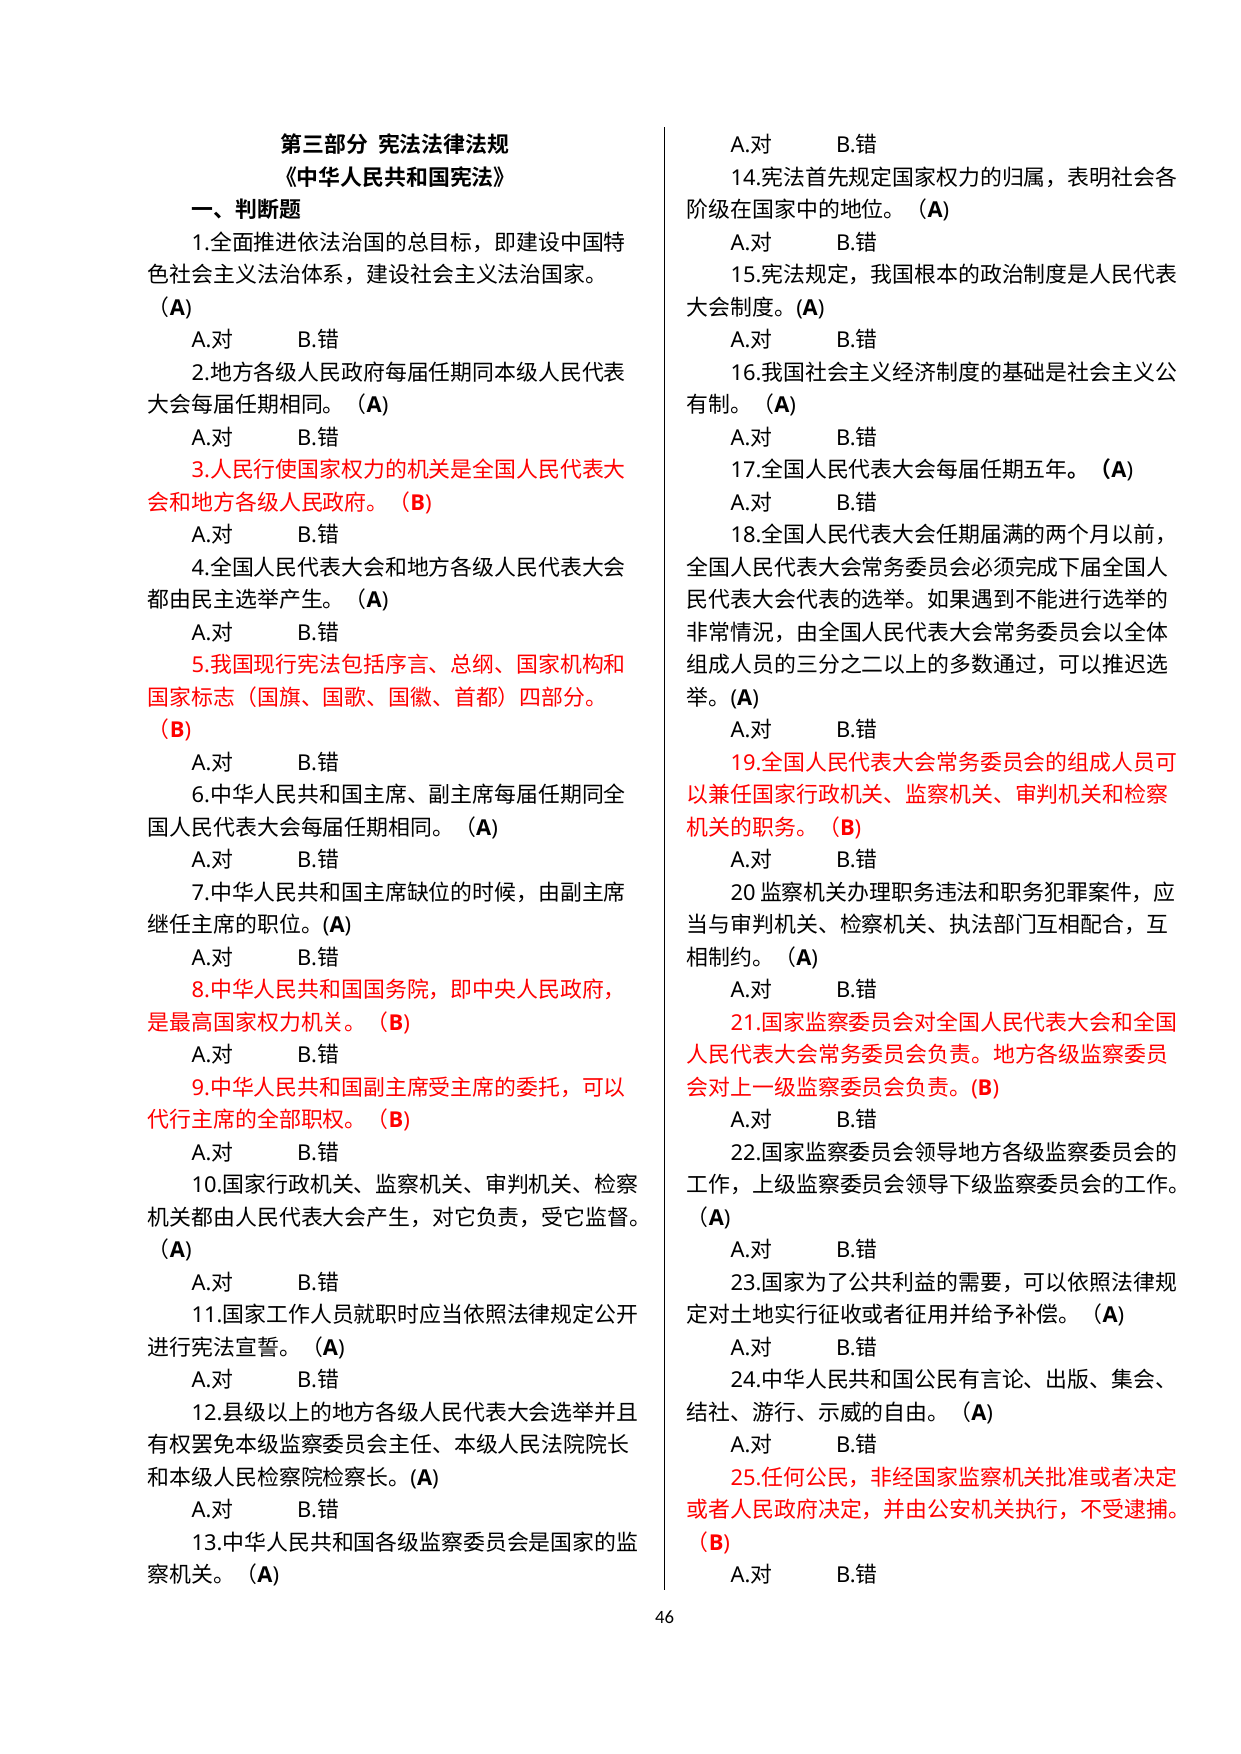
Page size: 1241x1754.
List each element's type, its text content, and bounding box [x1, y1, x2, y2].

text A.对 B.错 [148, 1492, 642, 1524]
text 18.全国人民代表大会任期届满的两个月以前，全国人民代表大会常务委员会必须完成下届全国人民代表大会代表的选举。如果遇到不能进行选举的非常情況，由全国人民代表大会常务委员会以全体组成人员的三分之二以上的多数通过，可以推迟选举。(A) [687, 517, 1181, 712]
text 4.全国人民代表大会和地方各级人民代表大会都由民主选举产生。（A) [148, 549, 642, 614]
text A.对 B.错 [687, 224, 1181, 257]
text A.对 B.错 [148, 614, 642, 647]
text 《中华人民共和国宪法》 [148, 159, 642, 192]
text 12.县级以上的地方各级人民代表大会选举并且有权罢免本级监察委员会主任、本级人民法院院长和本级人民检察院检察长。(A) [148, 1394, 642, 1492]
text 2.地方各级人民政府每届任期同本级人民代表大会每届任期相同。（A) [148, 354, 642, 419]
text 第三部分 宪法法律法规 [148, 127, 642, 159]
text 11.国家工作人员就职时应当依照法律规定公开进行宪法宣誓。（A) [148, 1297, 642, 1362]
text 5.我国现行宪法包括序言、总纲、国家机构和国家标志（国旗、国歌、国徽、首都）四部分。（B) [148, 647, 642, 744]
text 24.中华人民共和国公民有言论、出版、集会、结社、游行、示威的自由。（A) [687, 1362, 1181, 1427]
text 17.全国人民代表大会每届任期五年。（A) [687, 452, 1068, 484]
text 8.中华人民共和国国务院，即中央人民政府，是最高国家权力机关。（B) [148, 972, 642, 1037]
text A.对 B.错 [148, 419, 642, 452]
text A.对 B.错 [687, 127, 1181, 159]
text A.对 B.错 [687, 484, 1181, 517]
text 16.我国社会主义经济制度的基础是社会主义公有制。（A) [687, 354, 1181, 419]
text A.对 B.错 [148, 517, 642, 549]
text 19.全国人民代表大会常务委员会的组成人员可以兼任国家行政机关、监察机关、审判机关和检察机关的职务。（B) [687, 744, 1181, 842]
text A.对 B.错 [148, 1134, 642, 1167]
text 3.人民行使国家权力的机关是全国人民代表大会和地方各级人民政府。（B) [148, 452, 642, 517]
text A.对 B.错 [687, 1557, 1181, 1589]
text A.对 B.错 [687, 842, 1181, 874]
text 9.中华人民共和国副主席受主席的委托，可以代行主席的全部职权。（B) [148, 1069, 642, 1134]
text A.对 B.错 [687, 1427, 1181, 1459]
text 20监察机关办理职务违法和职务犯罪案件，应当与审判机关、检察机关、执法部门互相配合，互相制约。（A) [687, 874, 1181, 972]
text 13.中华人民共和国各级监察委员会是国家的监察机关。（A) [148, 1524, 642, 1589]
text A.对 B.错 [687, 1329, 1181, 1362]
text A.对 B.错 [148, 1264, 642, 1297]
text 一、判断题 [148, 192, 642, 224]
text A.对 B.错 [148, 1362, 642, 1394]
text 21.国家监察委员会对全国人民代表大会和全国人民代表大会常务委员会负责。地方各级监察委员会对上一级监察委员会负责。(B) [687, 1004, 1181, 1102]
text 6.中华人民共和国主席、副主席每届任期同全国人民代表大会每届任期相同。（A) [148, 777, 642, 842]
text 22.国家监察委员会领导地方各级监察委员会的工作，上级监察委员会领导下级监察委员会的工作。（A) [687, 1134, 1181, 1232]
text A.对 B.错 [148, 1037, 642, 1069]
text A.对 B.错 [687, 1232, 1181, 1264]
text 1.全面推进依法治国的总目标，即建设中国特色社会主义法治体系，建设社会主义法治国家。（A) [148, 224, 642, 322]
text 23.国家为了公共利益的需要，可以依照法律规定对土地实行征收或者征用并给予补偿。（A) [687, 1264, 1181, 1329]
text 14.宪法首先规定国家权力的归属，表明社会各阶级在国家中的地位。（A) [687, 159, 1181, 224]
text 15.宪法规定，我国根本的政治制度是人民代表大会制度。(A) [687, 257, 1181, 322]
text A.对 B.错 [148, 744, 642, 777]
text A.对 B.错 [687, 322, 1181, 354]
text 10.国家行政机关、监察机关、审判机关、检察机关都由人民代表大会产生，对它负责，受它监督。（A) [148, 1167, 642, 1264]
text A.对 B.错 [687, 419, 1181, 452]
text A.对 B.错 [148, 939, 642, 972]
text 25.任何公民，非经国家监察机关批准或者决定或者人民政府决定，并由公安机关执行，不受逮捕。（B) [687, 1459, 1181, 1557]
text 7.中华人民共和国主席缺位的时候，由副主席继任主席的职位。(A) [148, 874, 642, 939]
text A.对 B.错 [687, 1102, 1181, 1134]
text 17.全国人民代表大会每届任期五年。（A) [1111, 452, 1181, 484]
text A.对 B.错 [148, 842, 642, 874]
text A.对 B.错 [687, 712, 1181, 744]
text A.对 B.错 [687, 972, 1181, 1004]
text A.对 B.错 [148, 322, 642, 354]
